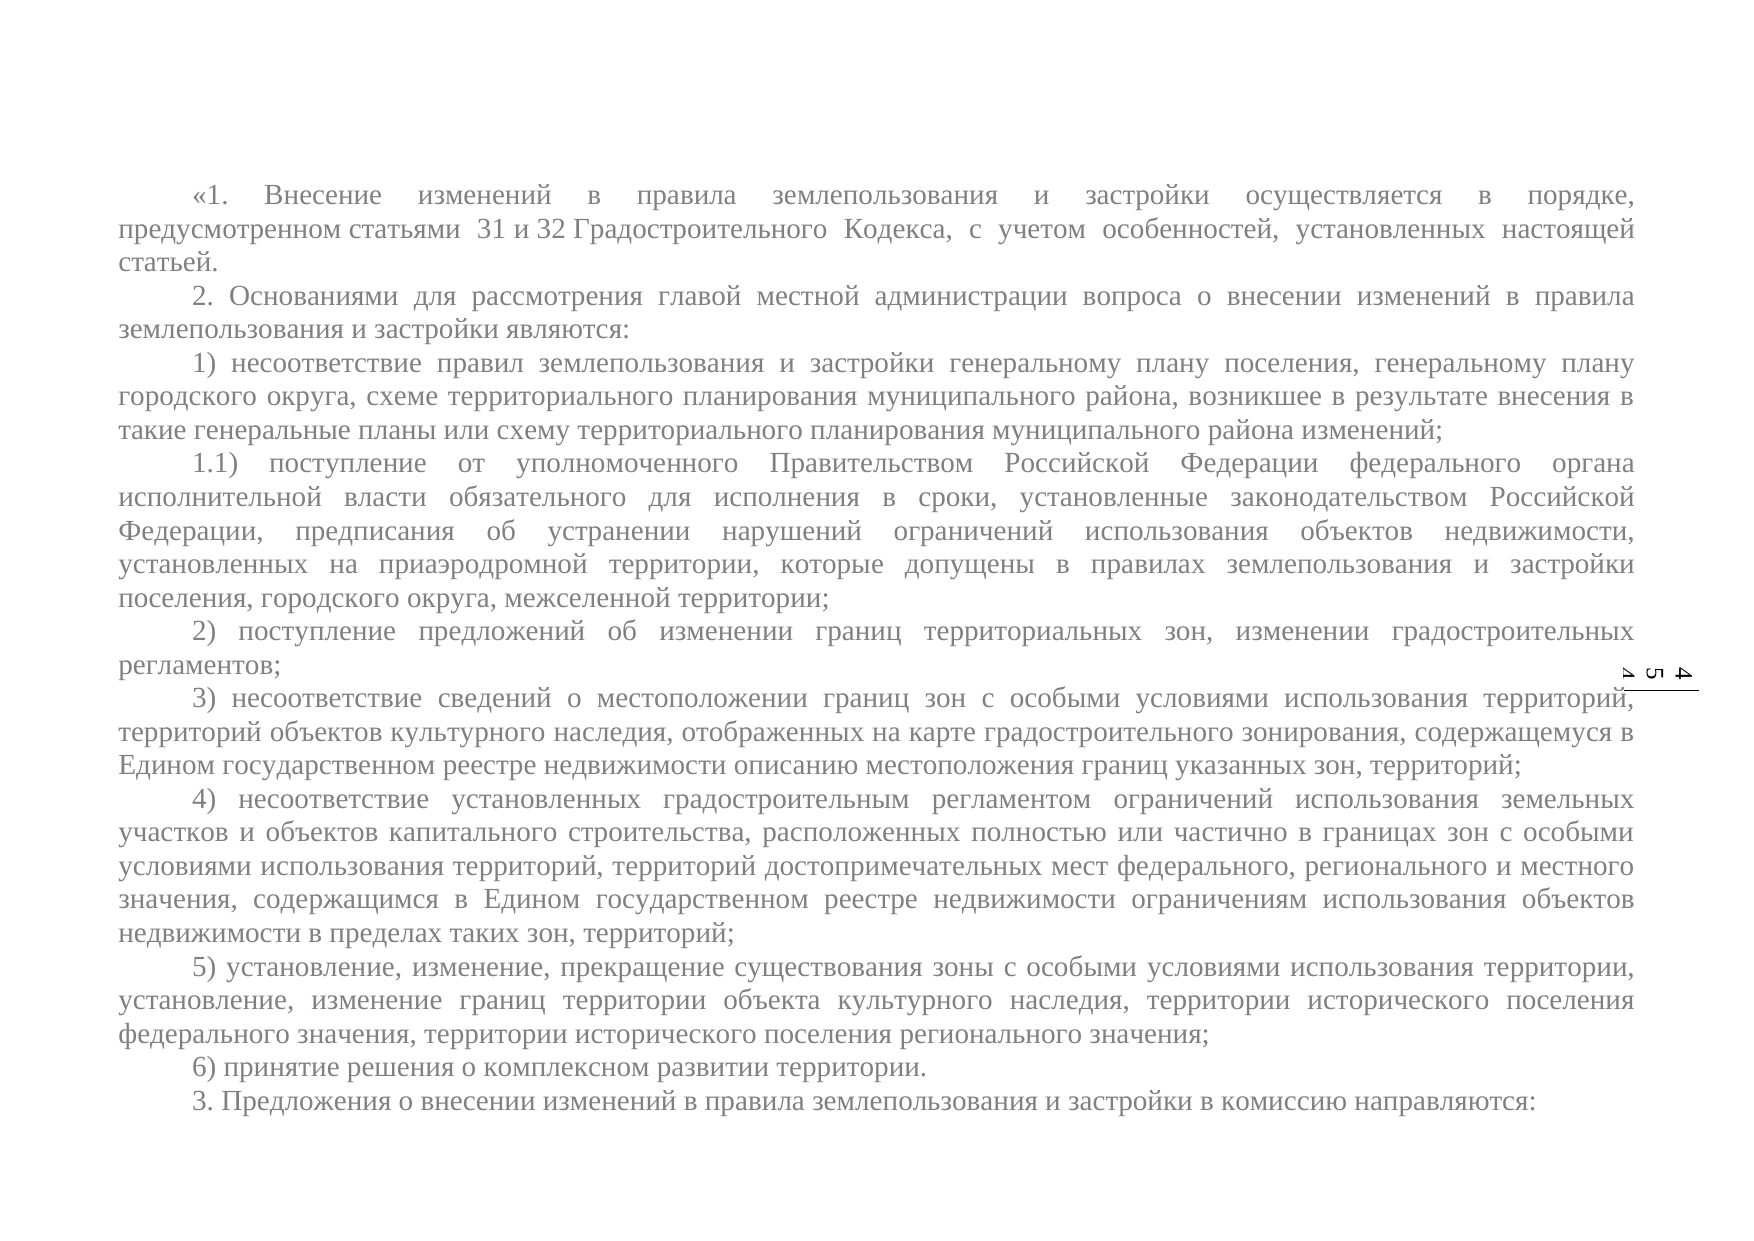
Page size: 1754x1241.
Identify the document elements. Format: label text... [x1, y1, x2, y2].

text 4) несоответствие установленных градостроительным регламентом ограничений использования земельных участков и объектов капитального строительства, расположенных полностью или частично в границах зон с особыми условиями использования территорий, территорий достопримечательных мест федерального, регионального и местного значения, содержащимся в Едином государственном реестре недвижимости ограничениям использования объектов недвижимости в пределах таких зон, территорий; [118, 781, 1636, 949]
text 3. Предложения о внесении изменений в правила землепользования и застройки в комиссию направляются: [118, 1083, 1636, 1116]
text 2) поступление предложений об изменении границ территориальных зон, изменении градостроительных регламентов; [118, 613, 1636, 680]
text 3) несоответствие сведений о местоположении границ зон с особыми условиями использования территорий, территорий объектов культурного наследия, отображенных на карте градостроительного зонирования, содержащемуся в Едином государственном реестре недвижимости описанию местоположения границ указанных зон, территорий; [118, 680, 1636, 781]
text 2. Основаниями для рассмотрения главой местной администрации вопроса о внесении изменений в правила землепользования и застройки являются: [118, 278, 1636, 345]
text «1. Внесение изменений в правила землепользования и застройки осуществляется в порядке, предусмотренном статьями 31 и 32 Градостроительного Кодекса, с учетом особенностей, установленных настоящей статьей. [118, 177, 1636, 278]
text 1.1) поступление от уполномоченного Правительством Российской Федерации федерального органа исполнительной власти обязательного для исполнения в сроки, установленные законодательством Российской Федерации, предписания об устранении нарушений ограничений использования объектов недвижимости, установленных на приаэродромной территории, которые допущены в правилах землепользования и застройки поселения, городского округа, межселенной территории; [118, 446, 1636, 613]
text 5) установление, изменение, прекращение существования зоны с особыми условиями использования территории, установление, изменение границ территории объекта культурного наследия, территории исторического поселения федерального значения, территории исторического поселения регионального значения; [118, 949, 1636, 1049]
text 6) принятие решения о комплексном развитии территории. [118, 1049, 1636, 1083]
text 1) несоответствие правил землепользования и застройки генеральному плану поселения, генеральному плану городского округа, схеме территориального планирования муниципального района, возникшее в результате внесения в такие генеральные планы или схему территориального планирования муниципального района изменений; [118, 345, 1636, 446]
